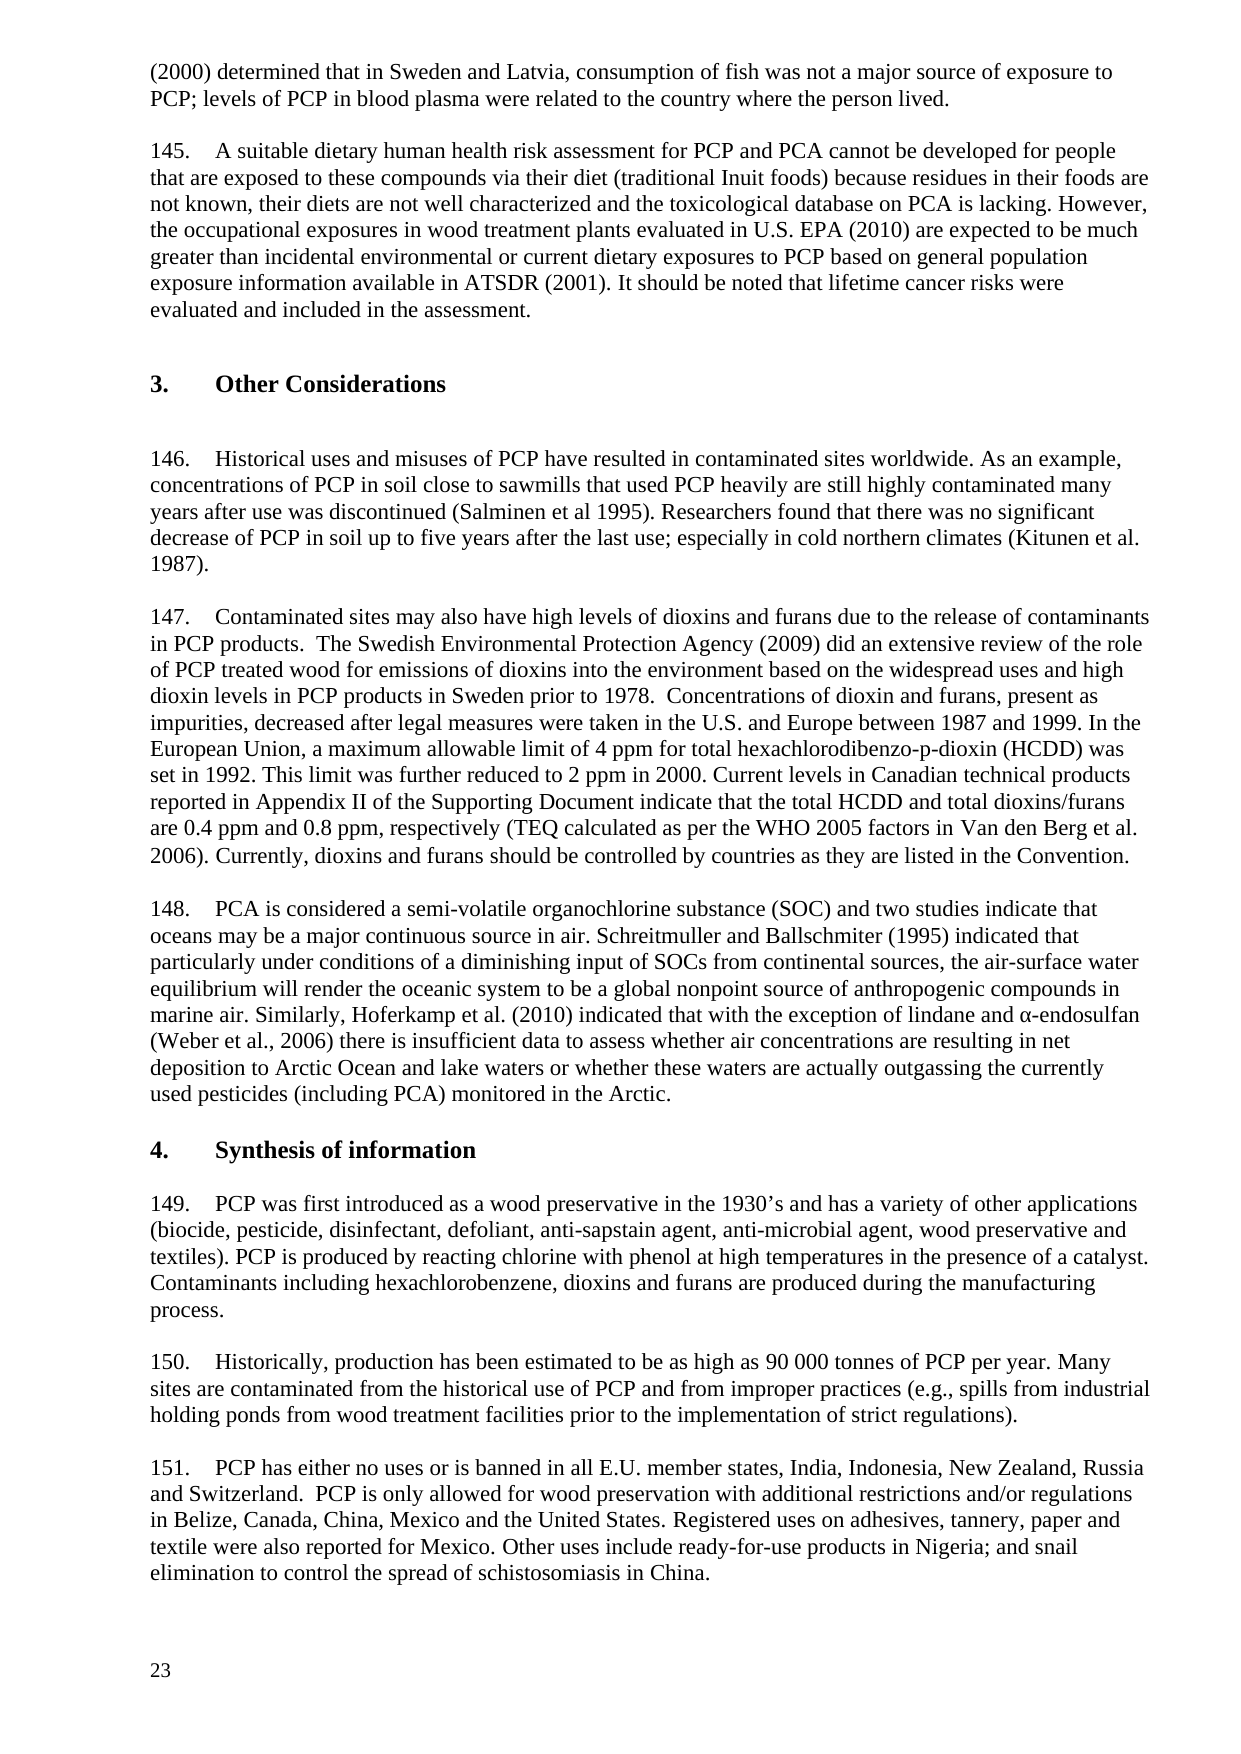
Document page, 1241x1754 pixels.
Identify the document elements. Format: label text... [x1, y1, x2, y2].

list PCA is considered a semi-volatile organochlorine substance (SOC) and two studies indicate that oceans may be a major continuous source in air. Schreitmuller and Ballschmiter (1995) indicated that particularly under conditions of a diminishing input of SOCs from continental sources, the air-surface water equilibrium will render the oceanic system to be a global nonpoint source of anthropogenic compounds in marine air. Similarly, Hoferkamp et al. (2010) indicated that with the exception of lindane and α-endosulfan (Weber et al., 2006) there is insufficient data to assess whether air concentrations are resulting in net deposition to Arctic Ocean and lake waters or whether these waters are actually outgassing the currently used pesticides (including PCA) monitored in the Arctic. [150, 896, 1152, 1106]
subtitle 3. Other Considerations [150, 369, 1152, 398]
list PCP was first introduced as a wood preservative in the 1930’s and has a variety of other applications (biocide, pesticide, disinfectant, defoliant, anti-sapstain agent, anti-microbial agent, wood preservative and textiles). PCP is produced by reacting chlorine with phenol at high temperatures in the presence of a catalyst. Contaminants including hexachlorobenzene, dioxins and furans are produced during the manufacturing process. [150, 1190, 1152, 1322]
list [150, 58, 1152, 111]
list PCP has either no uses or is banned in all E.U. member states, India, Indonesia, New Zealand, Russia and Switzerland. PCP is only allowed for wood preservation with additional restrictions and/or regulations in Belize, Canada, China, Mexico and the United States. Registered uses on adhesives, tannery, paper and textile were also reported for Mexico. Other uses include ready-for-use products in Nigeria; and snail elimination to control the spread of schistosomiasis in China. [150, 1454, 1152, 1586]
list Historically, production has been estimated to be as high as 90 000 tonnes of PCP per year. Many sites are contaminated from the historical use of PCP and from improper practices (e.g., spills from industrial holding ponds from wood treatment facilities prior to the implementation of strict regulations). [150, 1348, 1152, 1427]
list A suitable dietary human health risk assessment for PCP and PCA cannot be developed for people that are exposed to these compounds via their diet (traditional Inuit foods) because residues in their foods are not known, their diets are not well characterized and the toxicological database on PCA is lacking. However, the occupational exposures in wood treatment plants evaluated in U.S. EPA (2010) are expected to be much greater than incidental environmental or current dietary exposures to PCP based on general population exposure information available in ATSDR (2001). It should be noted that lifetime cancer risks were evaluated and included in the assessment. [150, 137, 1152, 322]
list Contaminated sites may also have high levels of dioxins and furans due to the release of contaminants in PCP products. The Swedish Environmental Protection Agency (2009) did an extensive review of the role of PCP treated wood for emissions of dioxins into the environment based on the widespread uses and high dioxin levels in PCP products in Sweden prior to 1978. Concentrations of dioxin and furans, present as impurities, decreased after legal measures were taken in the U.S. and Europe between 1987 and 1999. In the European Union, a maximum allowable limit of 4 ppm for total hexachlorodibenzo-p-dioxin (HCDD) was set in 1992. This limit was further reduced to 2 ppm in 2000. Current levels in Canadian technical products reported in Appendix II of the Supporting Document indicate that the total HCDD and total dioxins/furans are 0.4 ppm and 0.8 ppm, respectively (TEQ calculated as per the WHO 2005 factors in Van den Berg et al. 2006). Currently, dioxins and furans should be controlled by countries as they are listed in the Convention. [150, 603, 1152, 869]
subtitle 4. Synthesis of information [150, 1135, 1152, 1164]
list Historical uses and misuses of PCP have resulted in contaminated sites worldwide. As an example, concentrations of PCP in soil close to sawmills that used PCP heavily are still highly contaminated many years after use was discontinued (Salminen et al 1995). Researchers found that there was no significant decrease of PCP in soil up to five years after the last use; especially in cold northern climates (Kitunen et al. 1987). [150, 445, 1152, 577]
